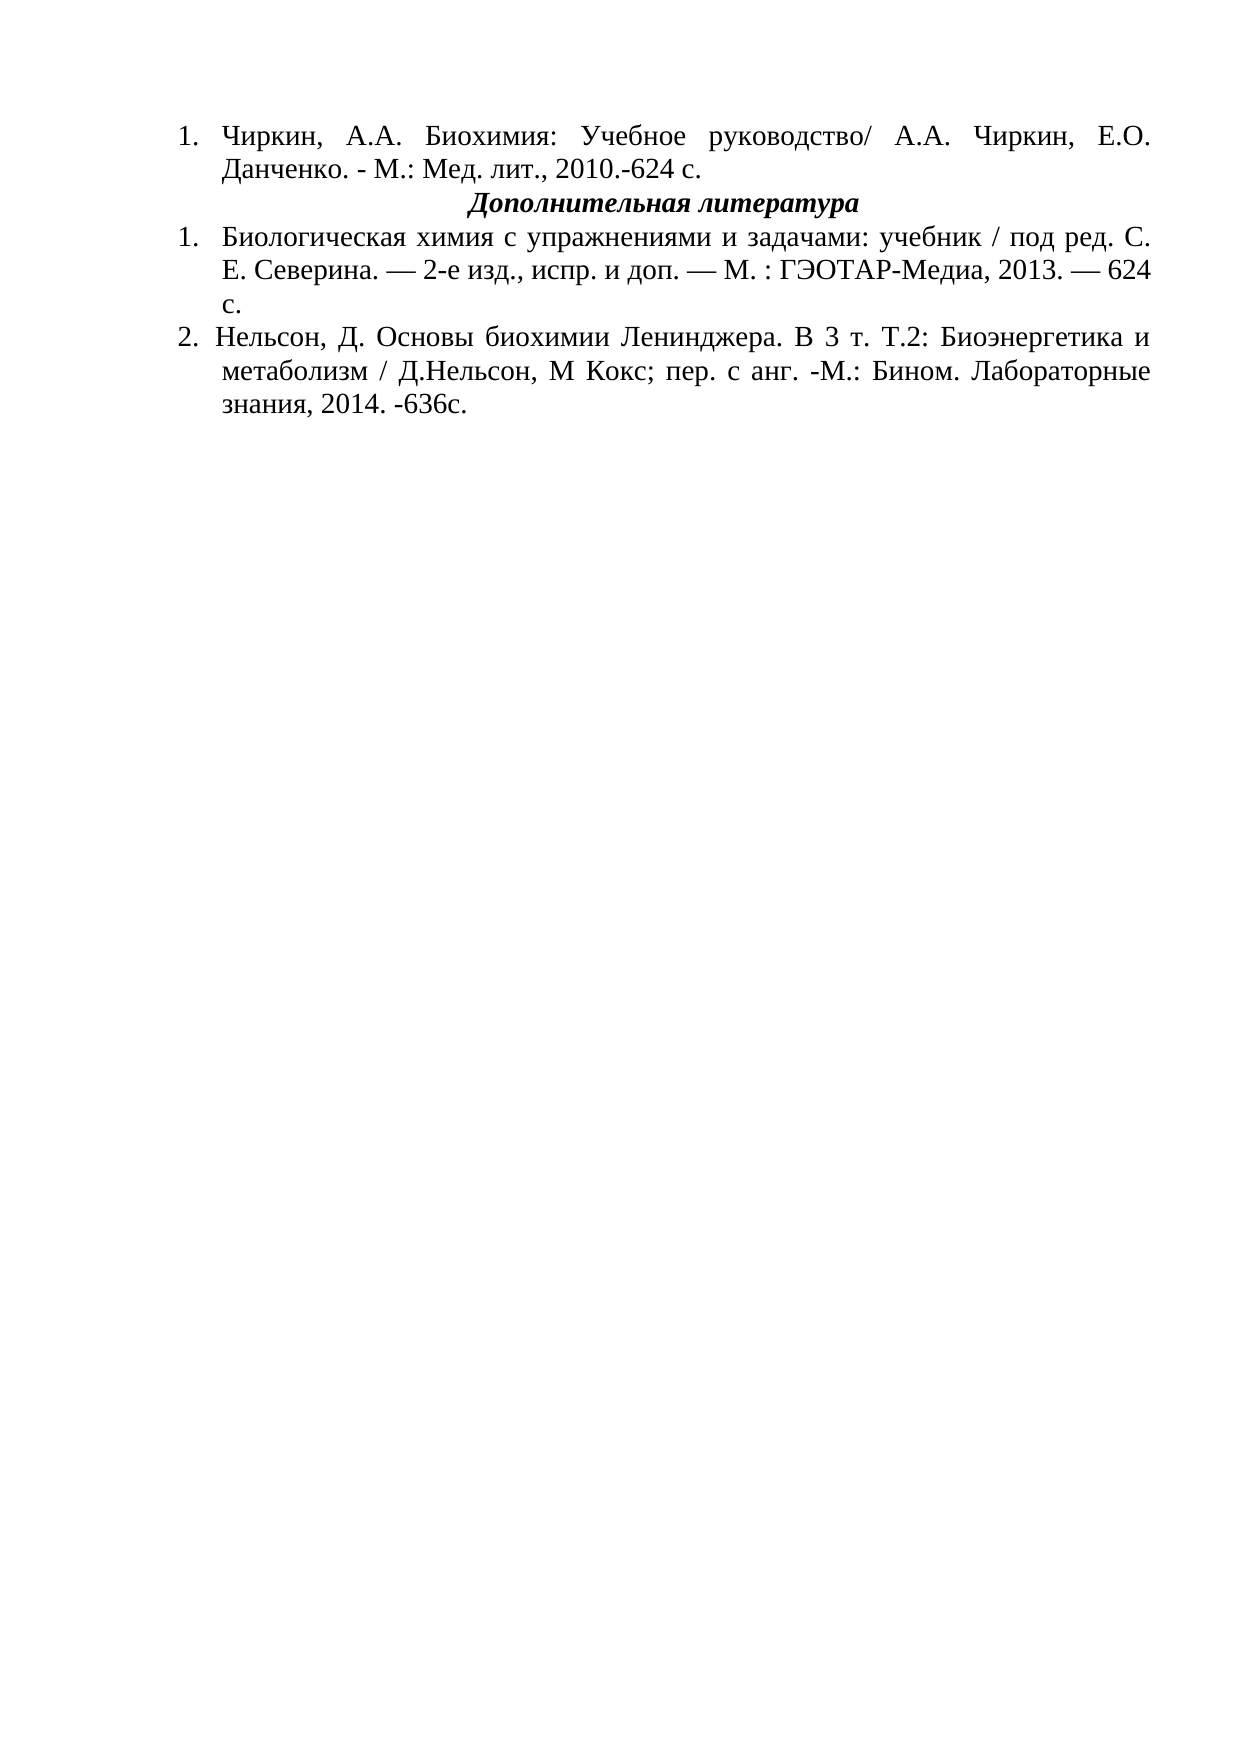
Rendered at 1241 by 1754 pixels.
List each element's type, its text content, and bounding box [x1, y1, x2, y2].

list Нельсон, Д. Основы биохимии Ленинджера. В 3 т. Т.2: Биоэнергетика и метаболизм / Д.Нельсон, М Кокс; пер. с анг. -М.: Бином. Лабораторные знания, 2014. -636с. [177, 319, 1152, 420]
text 1. Чиркин, А.А. Биохимия: Учебное руководство/ А.А. Чиркин, Е.О. Данченко. - М.: Мед. лит., 2010.-624 с. [177, 118, 1152, 185]
list Биологическая химия с упражнениями и задачами: учебник / под ред. С. Е. Северина. — 2-е изд., испр. и доп. — М. : ГЭОТАР-Медиа, 2013. — 624 с. [177, 219, 1152, 319]
text Дополнительная литература [177, 185, 1152, 219]
